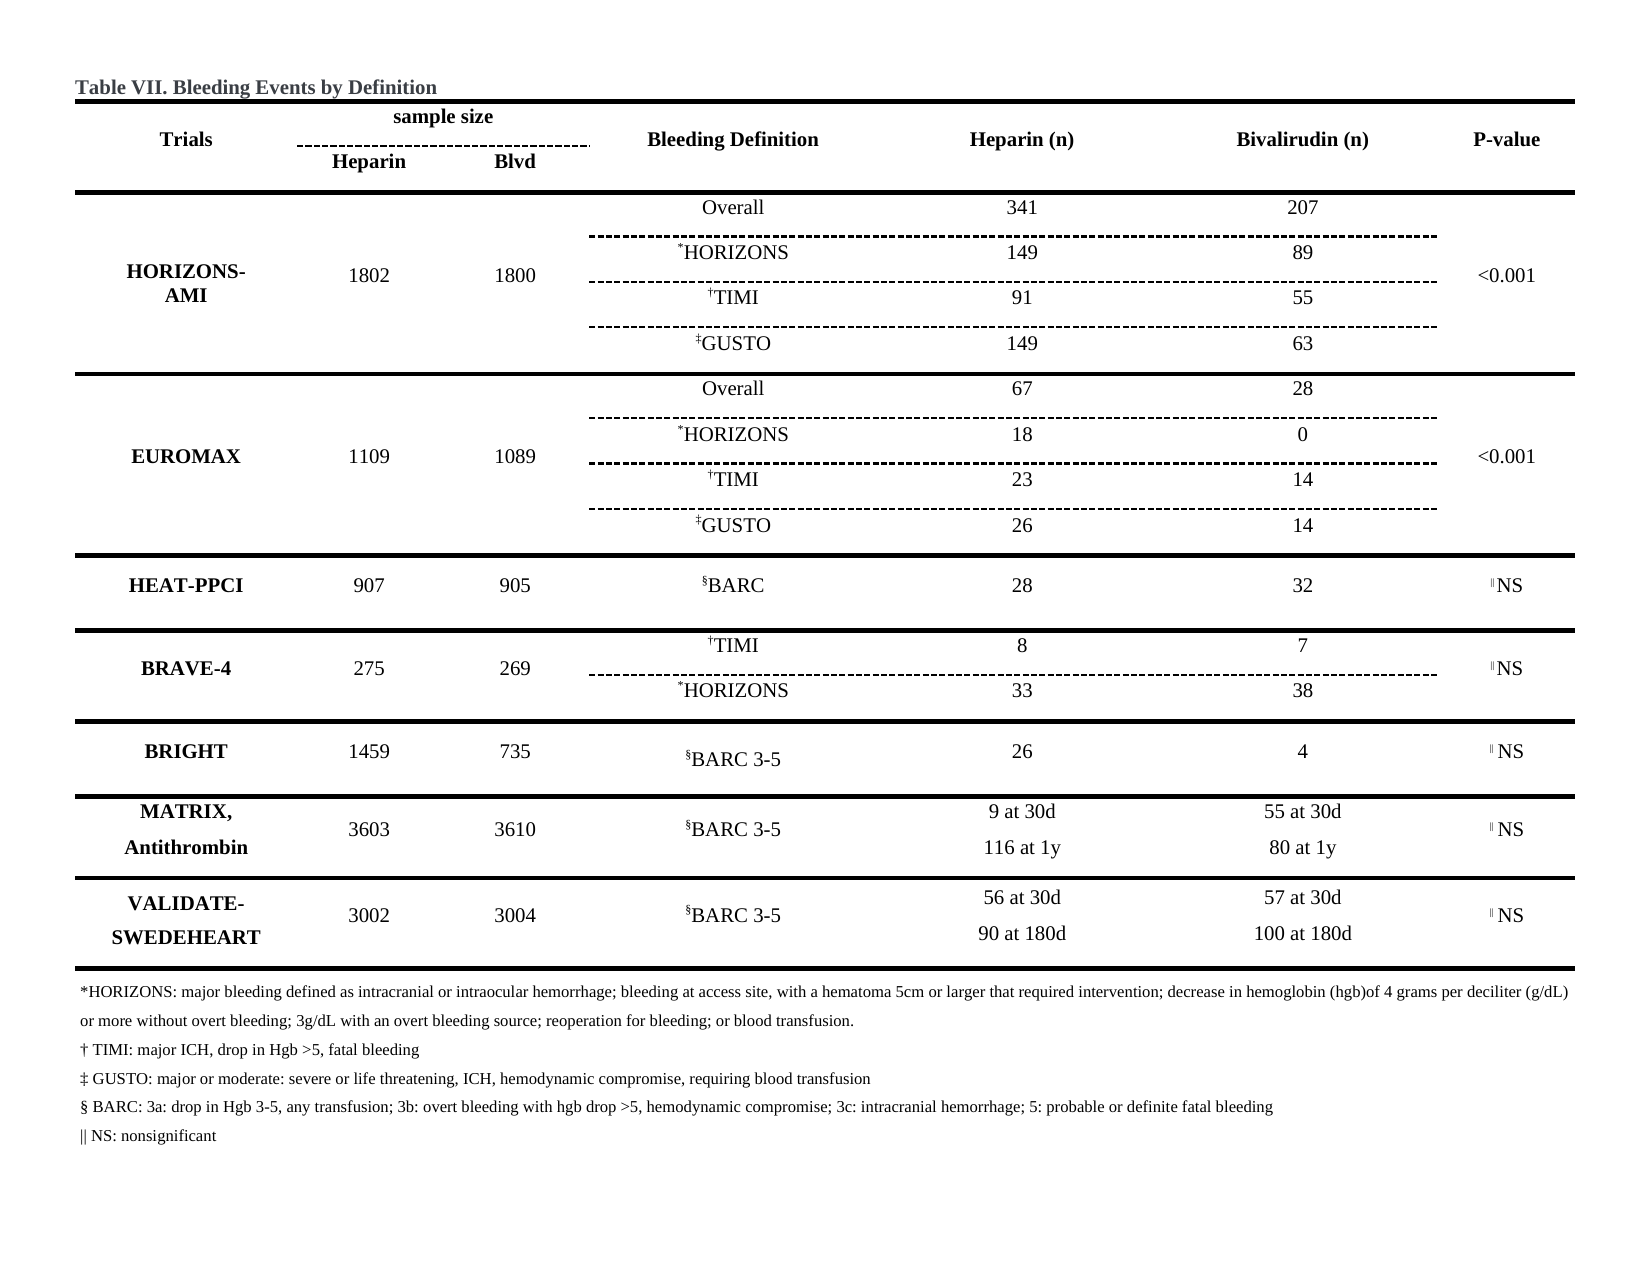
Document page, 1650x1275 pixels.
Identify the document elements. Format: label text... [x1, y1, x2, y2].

table_cell 7 [1167, 633, 1438, 674]
table_cell 735 [441, 724, 589, 794]
table_cell §BARC 3-5 [589, 799, 877, 876]
table_cell Blvd [441, 145, 589, 190]
table_cell || NS [1438, 799, 1575, 876]
table_cell 905 [441, 558, 589, 628]
table_cell MATRIX, Antithrombin [75, 799, 297, 876]
table_cell 55 [1167, 281, 1438, 326]
table_cell 4 [1167, 724, 1438, 794]
table_cell ‡GUSTO [589, 326, 877, 372]
table_cell || NS [1438, 633, 1575, 719]
table_header Bleeding Definition [589, 104, 877, 190]
table_cell 0 [1167, 417, 1438, 462]
table_cell || NS [1438, 724, 1575, 794]
table_cell 1459 [297, 724, 441, 794]
table_cell 9 at 30d 116 at 1y [877, 799, 1167, 876]
table_cell 1089 [441, 376, 589, 553]
table_cell 149 [877, 235, 1167, 281]
table_header sample size [297, 104, 589, 144]
table_cell EUROMAX [75, 376, 297, 553]
table_cell 32 [1167, 558, 1438, 628]
table_cell BRIGHT [75, 724, 297, 794]
table_cell 3610 [441, 799, 589, 876]
table_cell 907 [297, 558, 441, 628]
table_header Heparin (n) [877, 104, 1167, 190]
table_cell 269 [441, 633, 589, 719]
table_cell 57 at 30d 100 at 180d [1167, 880, 1438, 966]
table_cell Overall [589, 195, 877, 235]
table_cell 207 [1167, 195, 1438, 235]
table_cell †TIMI [589, 281, 877, 326]
table_cell 91 [877, 281, 1167, 326]
table_cell 55 at 30d 80 at 1y [1167, 799, 1438, 876]
table_cell 14 [1167, 462, 1438, 508]
table_cell 26 [877, 724, 1167, 794]
table_cell || NS [1438, 558, 1575, 628]
table_cell †TIMI [589, 633, 877, 674]
table_cell HORIZONS- AMI [75, 195, 297, 372]
table_cell 23 [877, 462, 1167, 508]
table_cell 26 [877, 508, 1167, 553]
table_cell 38 [1167, 674, 1438, 719]
table_cell ‡GUSTO [589, 508, 877, 553]
table_cell 56 at 30d 90 at 180d [877, 880, 1167, 966]
table_cell <0.001 [1438, 376, 1575, 553]
table_cell 275 [297, 633, 441, 719]
table_header P-value [1438, 104, 1575, 190]
table_cell || NS [1438, 880, 1575, 966]
table_cell 1802 [297, 195, 441, 372]
table_cell Heparin [297, 145, 441, 190]
table_cell 1109 [297, 376, 441, 553]
table_cell 3004 [441, 880, 589, 966]
table_cell 33 [877, 674, 1167, 719]
table_cell §BARC [589, 558, 877, 628]
table_cell Overall [589, 376, 877, 417]
table_cell HEAT-PPCI [75, 558, 297, 628]
table_cell 8 [877, 633, 1167, 674]
table_cell 89 [1167, 235, 1438, 281]
table_cell 3002 [297, 880, 441, 966]
table_cell 341 [877, 195, 1167, 235]
table_header Trials [75, 104, 297, 190]
table_cell §BARC 3-5 [589, 724, 877, 794]
table_cell 67 [877, 376, 1167, 417]
table_cell 18 [877, 417, 1167, 462]
table_header Bivalirudin (n) [1167, 104, 1438, 190]
table_cell §BARC 3-5 [589, 880, 877, 966]
text Table VII. Bleeding Events by Definition [75, 75, 1575, 99]
table_cell *HORIZONS [589, 674, 877, 719]
table_cell 3603 [297, 799, 441, 876]
table_cell <0.001 [1438, 195, 1575, 372]
table_cell †TIMI [589, 462, 877, 508]
table_cell 14 [1167, 508, 1438, 553]
table_cell 28 [877, 558, 1167, 628]
table_cell *HORIZONS [589, 235, 877, 281]
table_cell 1800 [441, 195, 589, 372]
table_cell VALIDATE- SWEDEHEART [75, 880, 297, 966]
table_cell 28 [1167, 376, 1438, 417]
table_cell *HORIZONS [589, 417, 877, 462]
table_cell BRAVE-4 [75, 633, 297, 719]
table_cell 63 [1167, 326, 1438, 372]
table_cell 149 [877, 326, 1167, 372]
